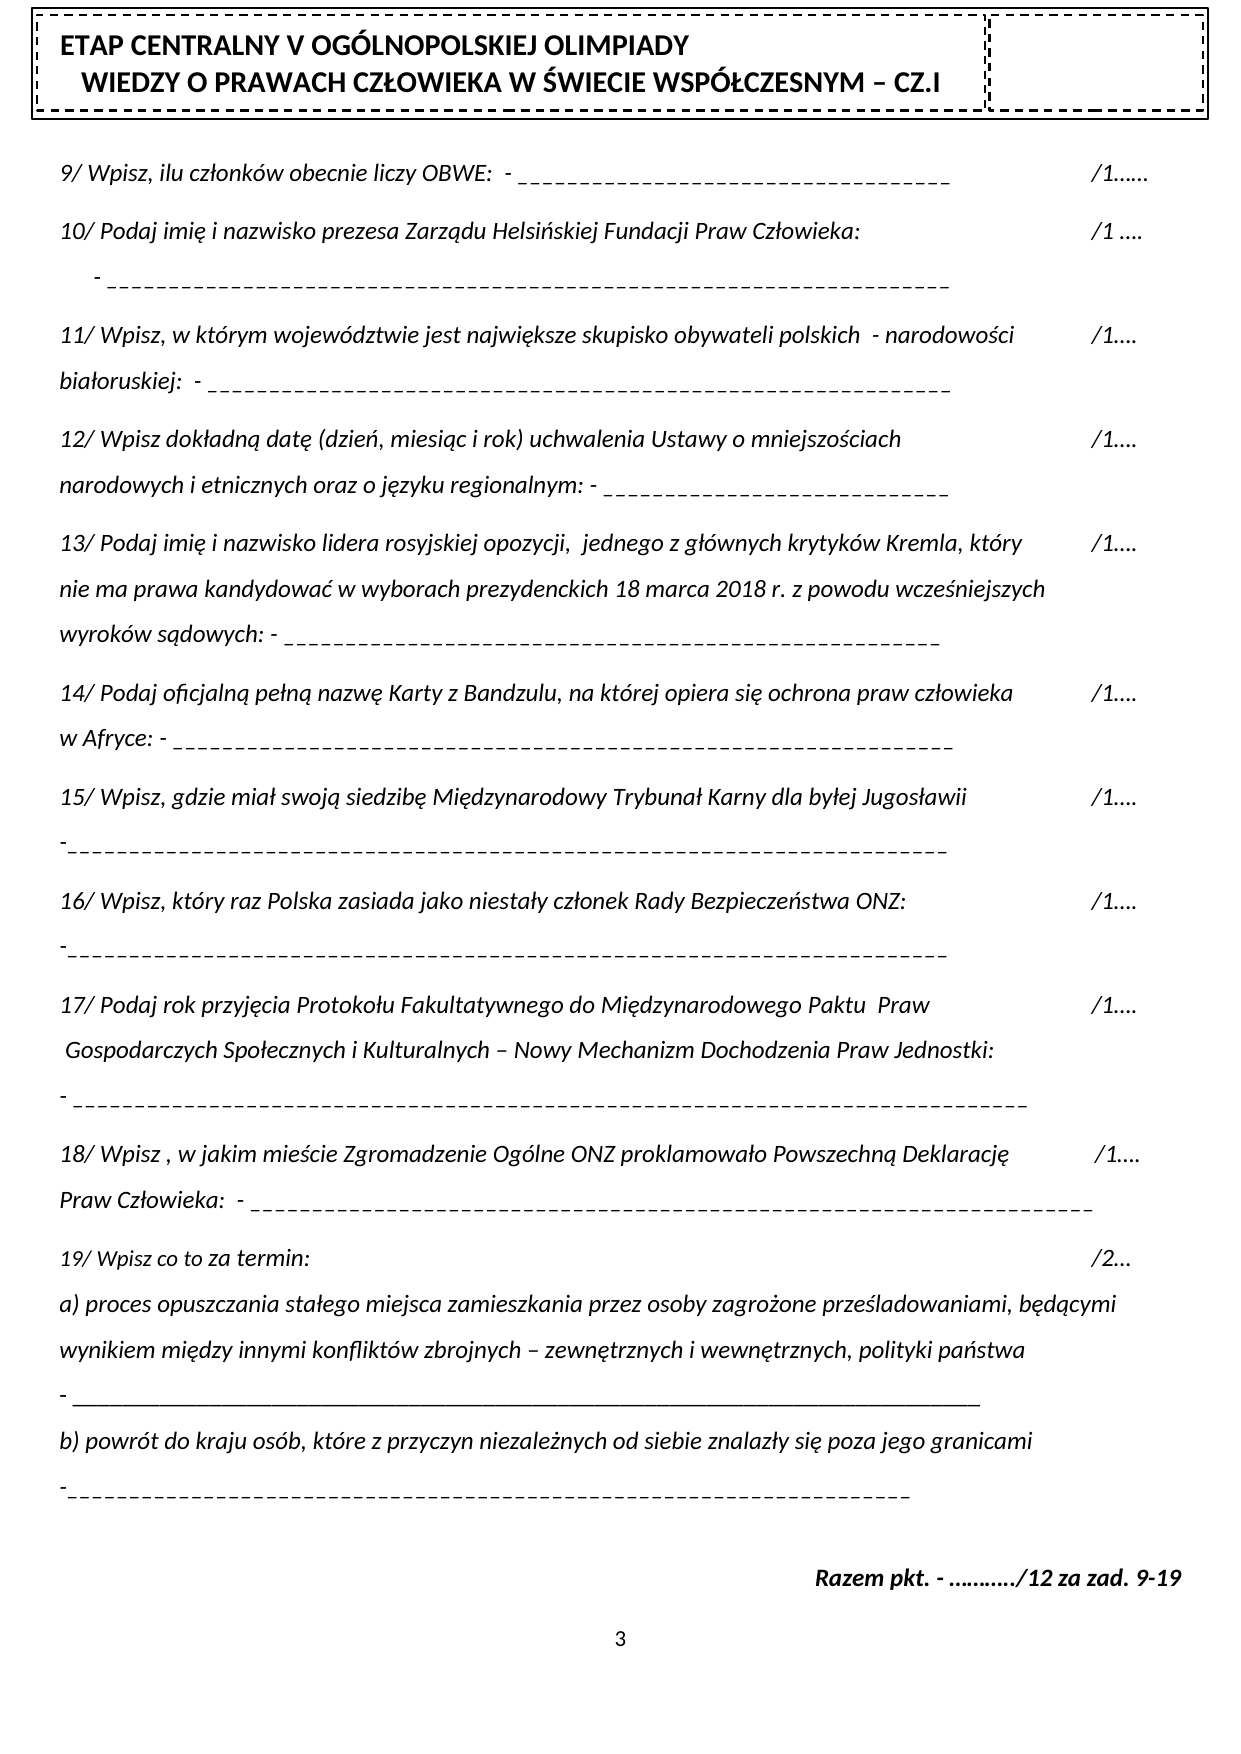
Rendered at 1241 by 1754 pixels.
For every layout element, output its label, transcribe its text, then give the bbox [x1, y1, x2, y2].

text 13/ Podaj imię i nazwisko lidera rosyjskiej opozycji, jednego z głównych krytyków Kremla, który /1…. [59, 527, 1181, 558]
text wyroków sądowych: - _____________________________________________________ [59, 619, 1181, 649]
text nie ma prawa kandydować w wyborach prezydenckich 18 marca 2018 r. z powodu wcześniejszych [59, 573, 1181, 603]
text w Afryce: - _______________________________________________________________ [59, 723, 1181, 753]
text -_______________________________________________________________________ [59, 931, 1181, 961]
text b) powrót do kraju osób, które z przyczyn niezależnych od siebie znalazły się poza jego granicami [59, 1425, 1181, 1456]
text - _________________________________________________________________________ [59, 1379, 1181, 1410]
text -____________________________________________________________________ [59, 1471, 1181, 1502]
text 12/ Wpisz dokładną datę (dzień, miesiąc i rok) uchwalenia Ustawy o mniejszościach /1…. [59, 423, 1181, 454]
text 19/ Wpisz co to za termin: /2… [59, 1242, 1181, 1273]
text a) proces opuszczania stałego miejsca zamieszkania przez osoby zagrożone prześladowaniami, będącymi wynikiem między innymi konfliktów zbrojnych – zewnętrznych i wewnętrznych, polityki państwa [59, 1288, 1181, 1364]
text 10/ Podaj imię i nazwisko prezesa Zarządu Helsińskiej Fundacji Praw Człowieka: /1 …. [59, 215, 1181, 246]
text narodowych i etnicznych oraz o języku regionalnym: - ____________________________ [59, 469, 1181, 499]
text Gospodarczych Społecznych i Kulturalnych – Nowy Mechanizm Dochodzenia Praw Jednostki: [59, 1034, 1181, 1065]
text 18/ Wpisz , w jakim mieście Zgromadzenie Ogólne ONZ proklamowało Powszechną Deklarację /1…. [59, 1138, 1181, 1169]
text -_______________________________________________________________________ [59, 827, 1181, 857]
text 11/ Wpisz, w którym województwie jest największe skupisko obywateli polskich - narodowości /1…. [59, 319, 1181, 350]
text 14/ Podaj oficjalną pełną nazwę Karty z Bandzulu, na której opiera się ochrona praw człowieka /1…. [59, 677, 1181, 707]
text 15/ Wpisz, gdzie miał swoją siedzibę Międzynarodowy Trybunał Karny dla byłej Jugosławii /1…. [59, 781, 1181, 811]
text Praw Człowieka: - ____________________________________________________________________ [59, 1184, 1181, 1215]
text - ____________________________________________________________________ [59, 261, 1181, 292]
text - _____________________________________________________________________________ [59, 1080, 1181, 1111]
text białoruskiej: - ____________________________________________________________ [59, 365, 1181, 396]
text 9/ Wpisz, ilu członków obecnie liczy OBWE: - ___________________________________ /1…… [59, 157, 1181, 188]
text 16/ Wpisz, który raz Polska zasiada jako niestały członek Rady Bezpieczeństwa ONZ: /1…. [59, 885, 1181, 915]
text Razem pkt. - ………../12 za zad. 9-19 [59, 1562, 1181, 1593]
text 17/ Podaj rok przyjęcia Protokołu Fakultatywnego do Międzynarodowego Paktu Praw /1…. [59, 989, 1181, 1019]
